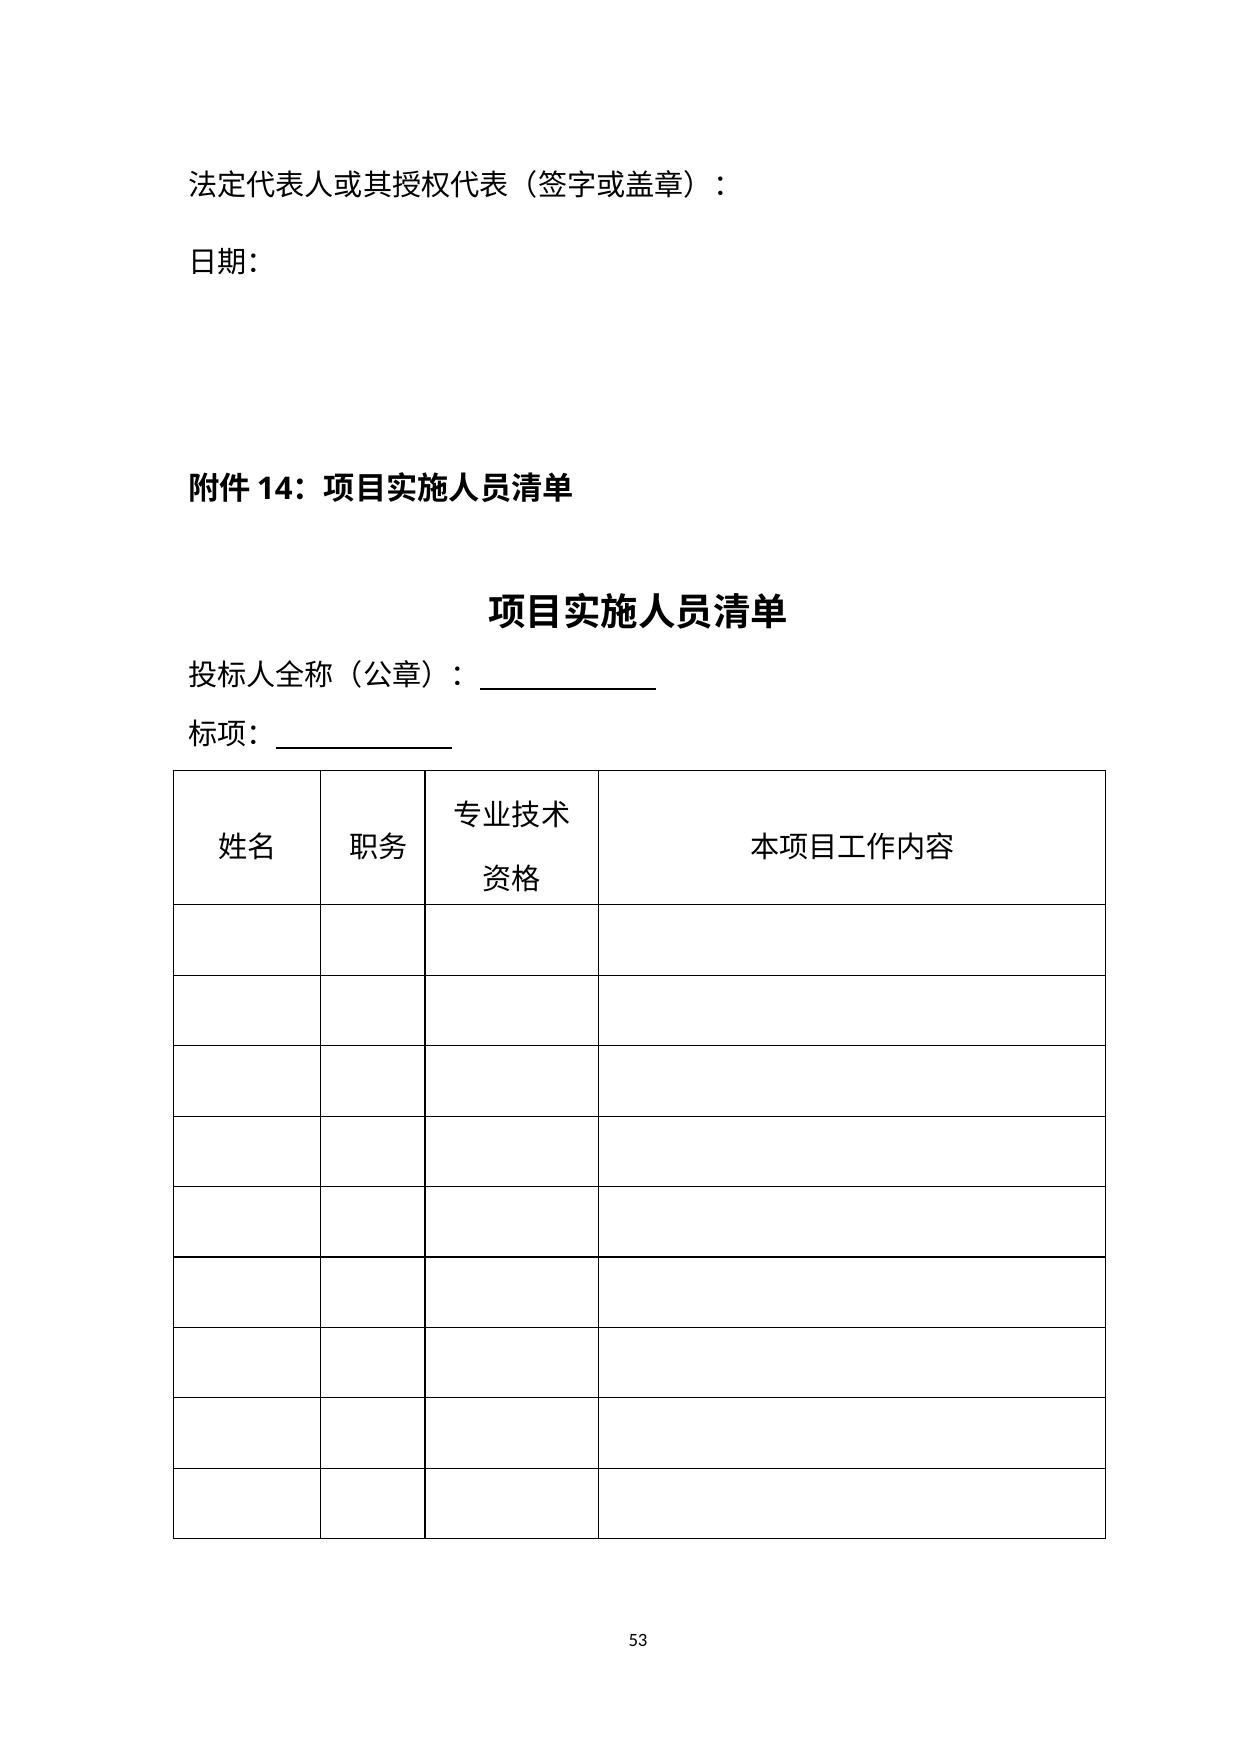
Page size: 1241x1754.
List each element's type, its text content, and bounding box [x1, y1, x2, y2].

table_cell [321, 1258, 424, 1327]
table_cell [426, 1117, 598, 1186]
table_cell [321, 1398, 424, 1468]
table_cell [174, 1469, 320, 1538]
table_cell [599, 1328, 1105, 1397]
table_cell [599, 976, 1105, 1045]
table_cell [174, 1117, 320, 1186]
text 日期： [188, 239, 1088, 281]
table_cell [599, 905, 1105, 975]
table_cell [599, 1117, 1105, 1186]
table_cell [174, 1046, 320, 1116]
text 项目实施人员清单 [188, 581, 1088, 636]
table_header 专业技术 资格 [426, 771, 598, 904]
table_cell [599, 1046, 1105, 1116]
table_cell [174, 1398, 320, 1468]
table_cell [426, 1469, 598, 1538]
table_cell [426, 976, 598, 1045]
table_header 姓名 [174, 771, 320, 904]
table_cell [174, 976, 320, 1045]
table_cell [321, 1046, 424, 1116]
table_cell [174, 905, 320, 975]
table_cell [321, 1187, 424, 1256]
table_header 职务 [321, 771, 424, 904]
table_cell [174, 1187, 320, 1256]
table_cell [321, 1117, 424, 1186]
table_cell [426, 1398, 598, 1468]
table_cell [599, 1469, 1105, 1538]
text 附件14：项目实施人员清单 [188, 463, 1088, 509]
table_cell [321, 1469, 424, 1538]
table_cell [174, 1258, 320, 1327]
table_cell [599, 1187, 1105, 1256]
table_cell [426, 1258, 598, 1327]
table_cell [599, 1258, 1105, 1327]
table_cell [321, 1328, 424, 1397]
table_cell [426, 1187, 598, 1256]
table_cell [174, 1328, 320, 1397]
table_cell [426, 1046, 598, 1116]
text 法定代表人或其授权代表（签字或盖章）： [188, 162, 1088, 204]
table_cell [426, 1328, 598, 1397]
table_cell [321, 905, 424, 975]
table_cell [426, 905, 598, 975]
table_header 本项目工作内容 [599, 771, 1105, 904]
table_cell [321, 976, 424, 1045]
text 标项： [188, 711, 1088, 753]
table_cell [599, 1398, 1105, 1468]
text 投标人全称（公章）： [188, 652, 1088, 694]
